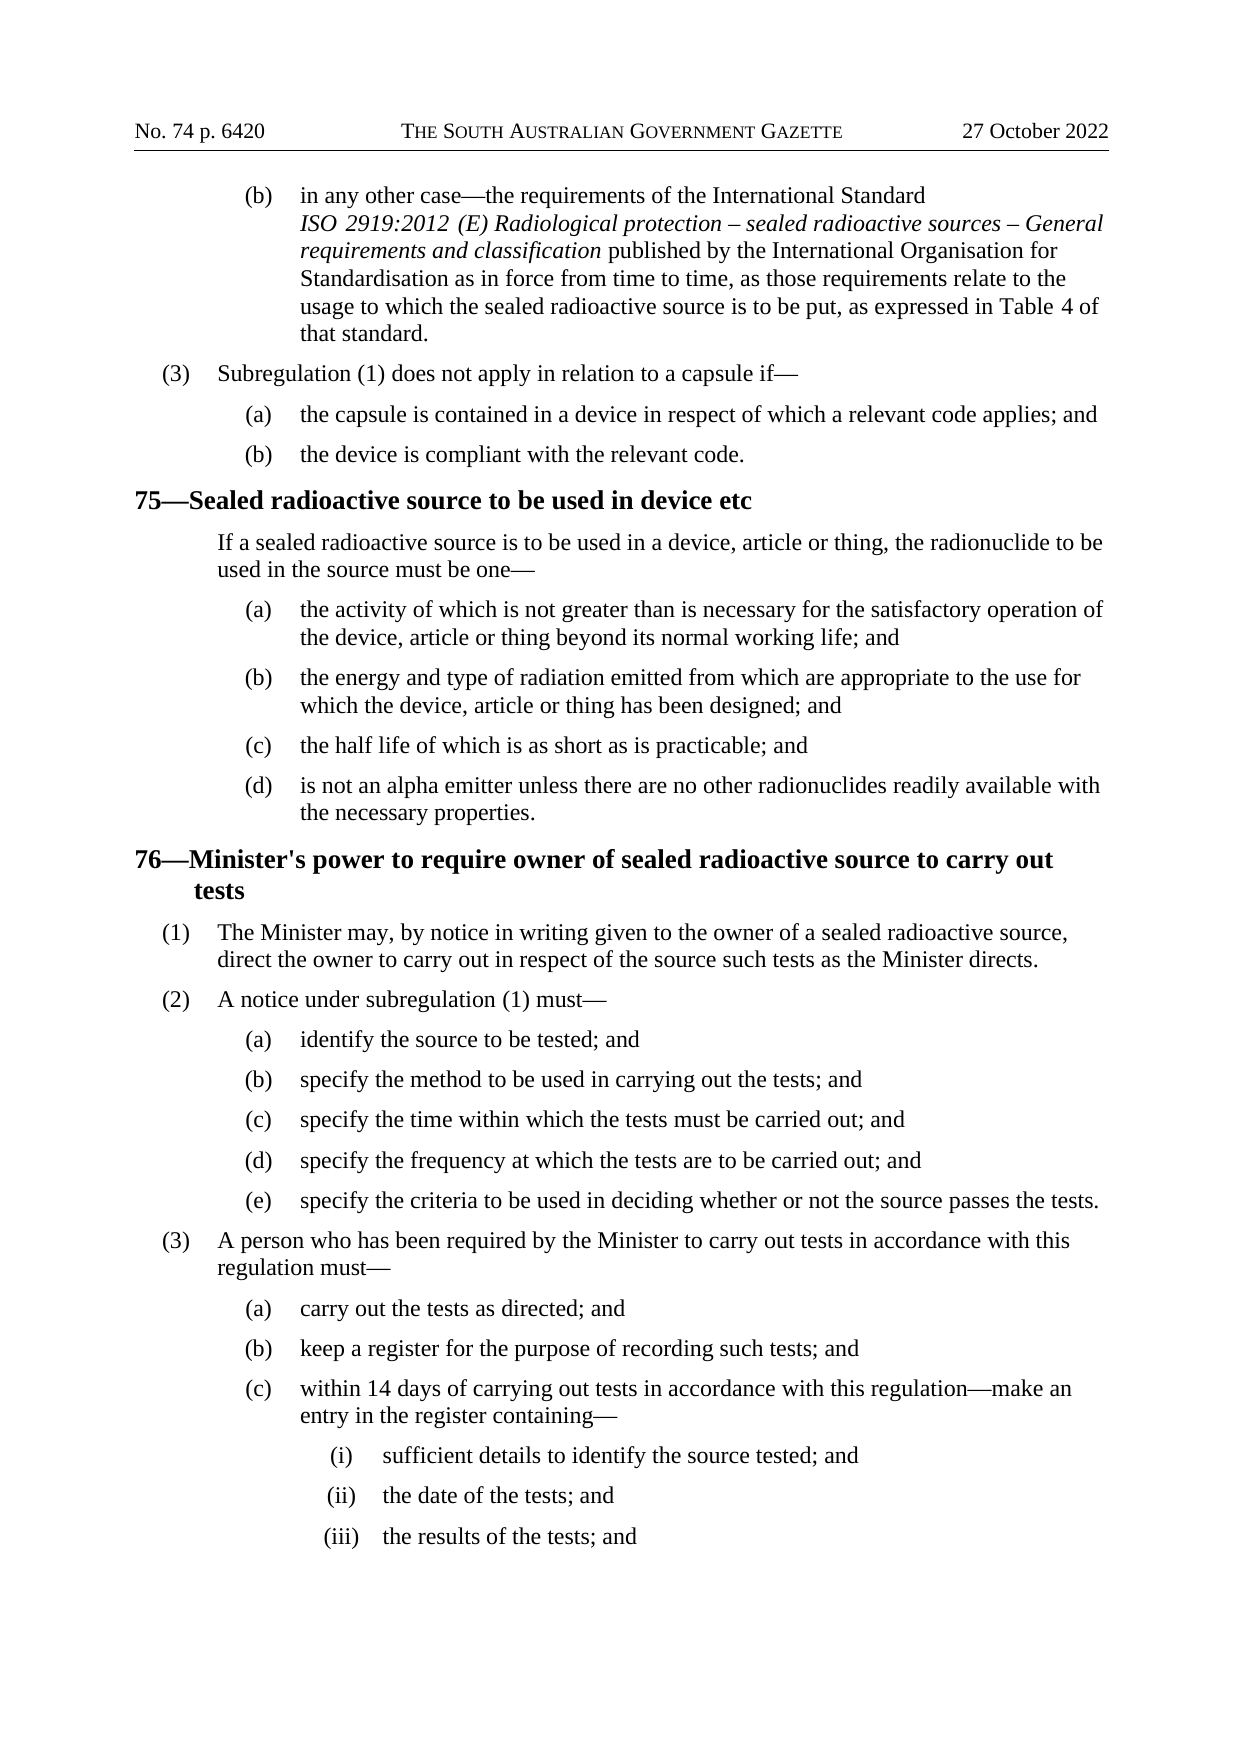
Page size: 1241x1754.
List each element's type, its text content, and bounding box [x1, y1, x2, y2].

text 75—Sealed radioactive source to be used in device etc [134, 484, 1109, 515]
text (b) in any other case—the requirements of the International Standard ISO 2919:2012 (E) Radiological protection – sealed radioactive sources – General requirements and classification published by the International Organisation for Standardisation as in force from time to time, as those requirements relate to the usage to which the sealed radioactive source is to be put, as expressed in Table 4 of that standard. [217, 181, 1109, 347]
text (a) identify the source to be tested; and [217, 1025, 1109, 1053]
text (a) the activity of which is not greater than is necessary for the satisfactory operation of the device, article or thing beyond its normal working life; and [217, 595, 1109, 651]
text (ii) the date of the tests; and [300, 1482, 1109, 1509]
text (b) the energy and type of radiation emitted from which are appropriate to the use for which the device, article or thing has been designed; and [217, 663, 1109, 718]
text (3) A person who has been required by the Minister to carry out tests in accordance with this regulation must— [134, 1226, 1109, 1281]
text (b) specify the method to be used in carrying out the tests; and [217, 1065, 1109, 1093]
text (a) the capsule is contained in a device in respect of which a relevant code applies; and [217, 399, 1109, 427]
text (e) specify the criteria to be used in deciding whether or not the source passes the tests. [217, 1186, 1109, 1213]
text (d) is not an alpha emitter unless there are no other radionuclides readily available with the necessary properties. [217, 771, 1109, 826]
text If a sealed radioactive source is to be used in a device, article or thing, the radionuclide to be used in the source must be one— [217, 528, 1109, 583]
text (b) the device is compliant with the relevant code. [217, 440, 1109, 467]
text (3) Subregulation (1) does not apply in relation to a capsule if— [134, 359, 1109, 387]
text (1) The Minister may, by notice in writing given to the owner of a sealed radioactive source, direct the owner to carry out in respect of the source such tests as the Minister directs. [134, 917, 1109, 973]
text (2) A notice under subregulation (1) must— [134, 985, 1109, 1013]
text (c) the half life of which is as short as is practicable; and [217, 731, 1109, 758]
text (iii) the results of the tests; and [300, 1522, 1109, 1549]
text (i) sufficient details to identify the source tested; and [300, 1441, 1109, 1469]
text (c) within 14 days of carrying out tests in accordance with this regulation—make an entry in the register containing— [217, 1374, 1109, 1429]
text (b) keep a register for the purpose of recording such tests; and [217, 1334, 1109, 1361]
text 76—Minister's power to require owner of sealed radioactive source to carry out tests [134, 843, 1109, 905]
text (c) specify the time within which the tests must be carried out; and [217, 1106, 1109, 1133]
text (a) carry out the tests as directed; and [217, 1293, 1109, 1321]
text (d) specify the frequency at which the tests are to be carried out; and [217, 1146, 1109, 1173]
